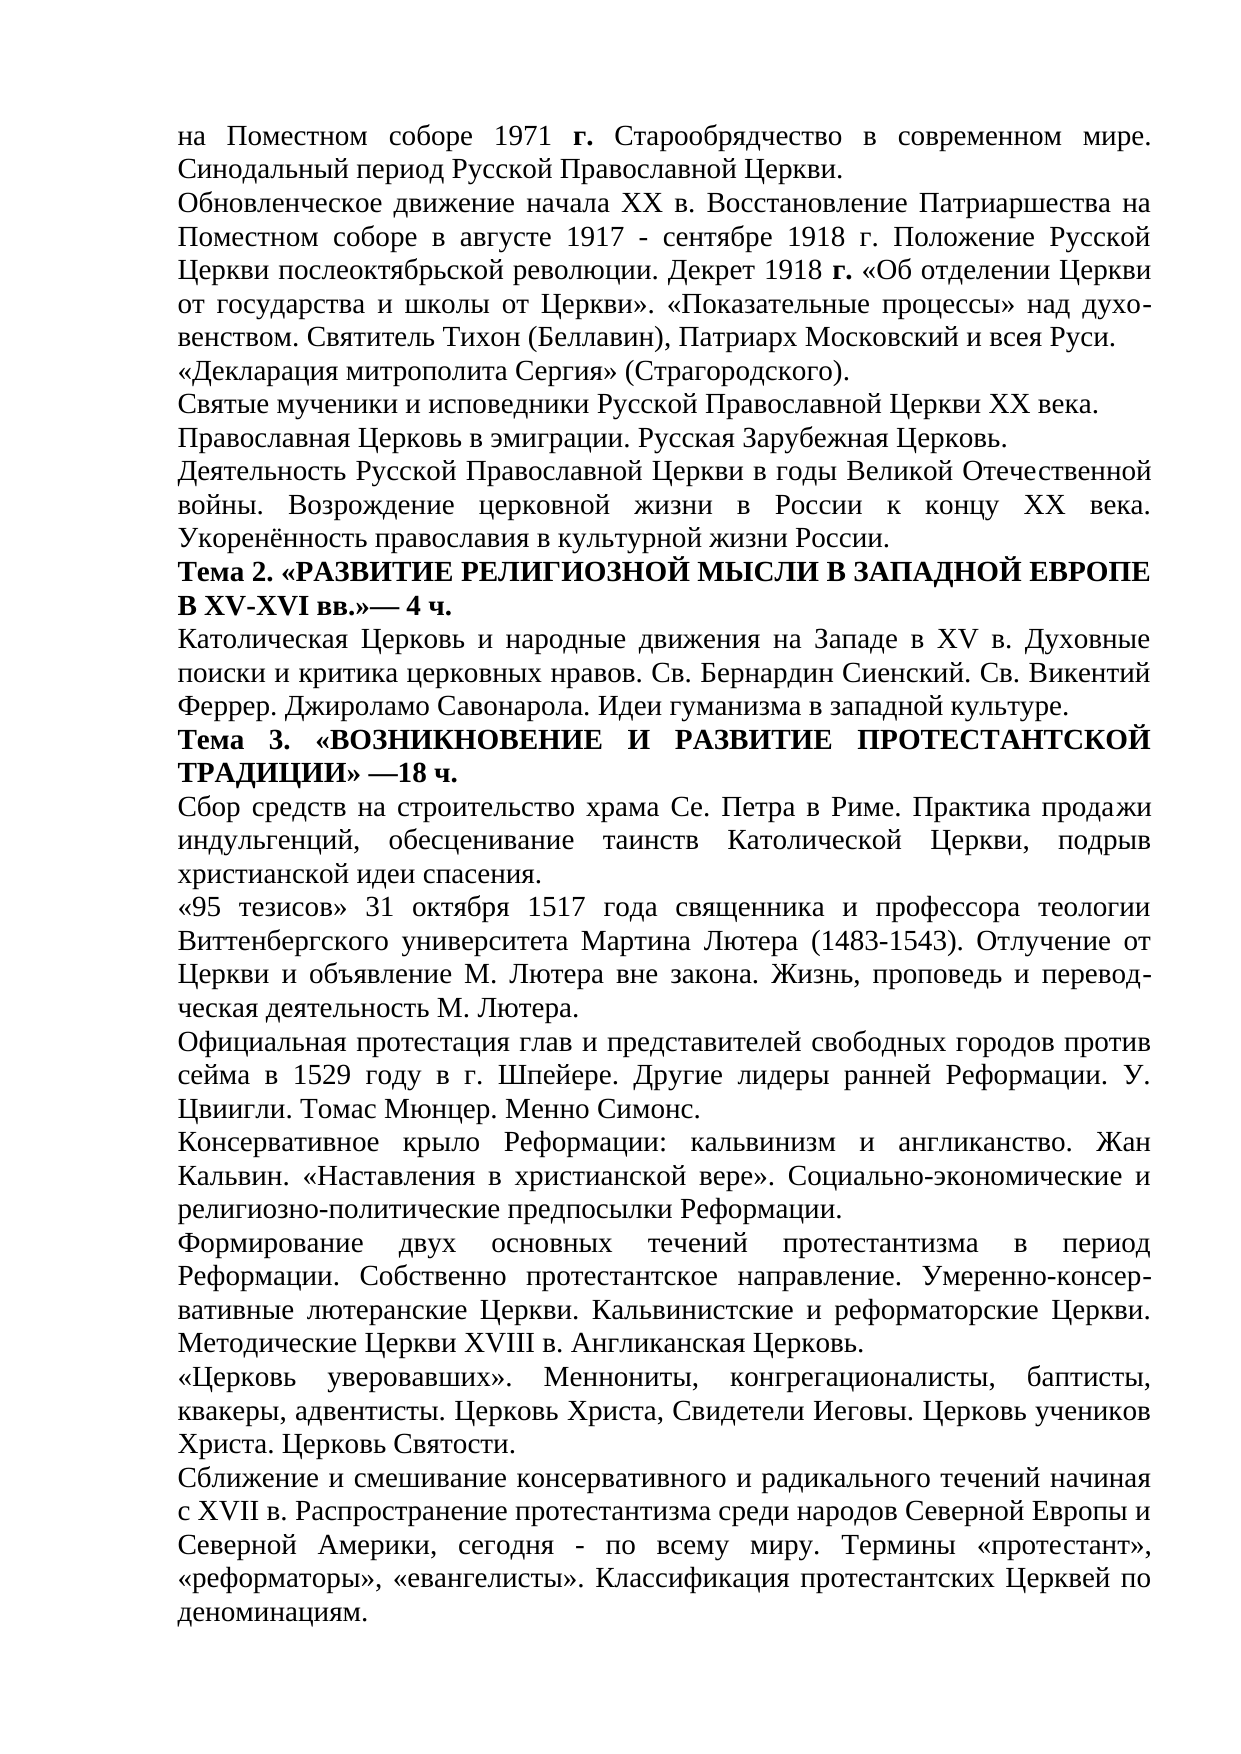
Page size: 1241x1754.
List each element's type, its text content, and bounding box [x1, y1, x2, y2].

text Сбор средств на строительство храма Се. Петра в Риме. Практика продажи индульгенций, обесценивание таинств Католической Церкви, подрыв христианской идеи спасения. [177, 789, 1152, 889]
text Официальная протестация глав и представителей свободных городов против сейма в 1529 году в г. Шпейере. Другие лидеры ранней Реформации. У. Цвиигли. Томас Мюнцер. Менно Симонс. [177, 1024, 1152, 1124]
text Святые мученики и исповедники Русской Православной Церкви XX века. [177, 386, 1152, 420]
text Обновленческое движение начала XX в. Восстановление Патриаршества на Поместном соборе в августе 1917 - сентябре 1918 г. Положение Русской Церкви послеоктябрьской революции. Декрет 1918 г. «Об отделении Церкви от государства и школы от Церкви». «Показательные процессы» над духовенством. Святитель Тихон (Беллавин), Патриарх Московский и всея Руси. [177, 185, 1152, 353]
text «Церковь уверовавших». Меннониты, конгрегационалисты, баптисты, квакеры, адвентисты. Церковь Христа, Свидетели Иеговы. Церковь учеников Христа. Церковь Святости. [177, 1359, 1152, 1460]
text Тема 2. «РАЗВИТИЕ РЕЛИГИОЗНОЙ МЫСЛИ В ЗАПАДНОЙ ЕВРОПЕ В XV-XVI вв.»— 4 ч. [177, 554, 1152, 621]
text Формирование двух основных течений протестантизма в период Реформации. Собственно протестантское направление. Умеренно-консервативные лютеранские Церкви. Кальвинистские и реформаторские Церкви. Методические Церкви XVIII в. Англиканская Церковь. [177, 1225, 1152, 1359]
text Консервативное крыло Реформации: кальвинизм и англиканство. Жан Кальвин. «Наставления в христианской вере». Социально-экономические и религиозно-политические предпосылки Реформации. [177, 1124, 1152, 1225]
text Католическая Церковь и народные движения на Западе в XV в. Духовные поиски и критика церковных нравов. Св. Бернардин Сиенский. Св. Викентий Феррер. Джироламо Савонарола. Идеи гуманизма в западной культуре. [177, 621, 1152, 722]
text Православная Церковь в эмиграции. Русская Зарубежная Церковь. [177, 420, 1152, 453]
text Сближение и смешивание консервативного и радикального течений начиная с XVII в. Распространение протестантизма среди народов Северной Европы и Северной Америки, сегодня - по всему миру. Термины «протестант», «реформаторы», «евангелисты». Классификация протестантских Церквей по деноминациям. [177, 1460, 1152, 1627]
text Деятельность Русской Православной Церкви в годы Великой Отечественной войны. Возрождение церковной жизни в России к концу XX века. Укоренённость православия в культурной жизни России. [177, 453, 1152, 554]
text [177, 118, 1152, 185]
text Тема 3. «ВОЗНИКНОВЕНИЕ И РАЗВИТИЕ ПРОТЕСТАНТСКОЙ ТРАДИЦИИ» —18 ч. [177, 722, 1152, 789]
text «Декларация митрополита Сергия» (Страгородского). [177, 353, 1152, 386]
text «95 тезисов» 31 октября 1517 года священника и профессора теологии Виттенбергского университета Мартина Лютера (1483-1543). Отлучение от Церкви и объявление М. Лютера вне закона. Жизнь, проповедь и переводческая деятельность М. Лютера. [177, 889, 1152, 1024]
